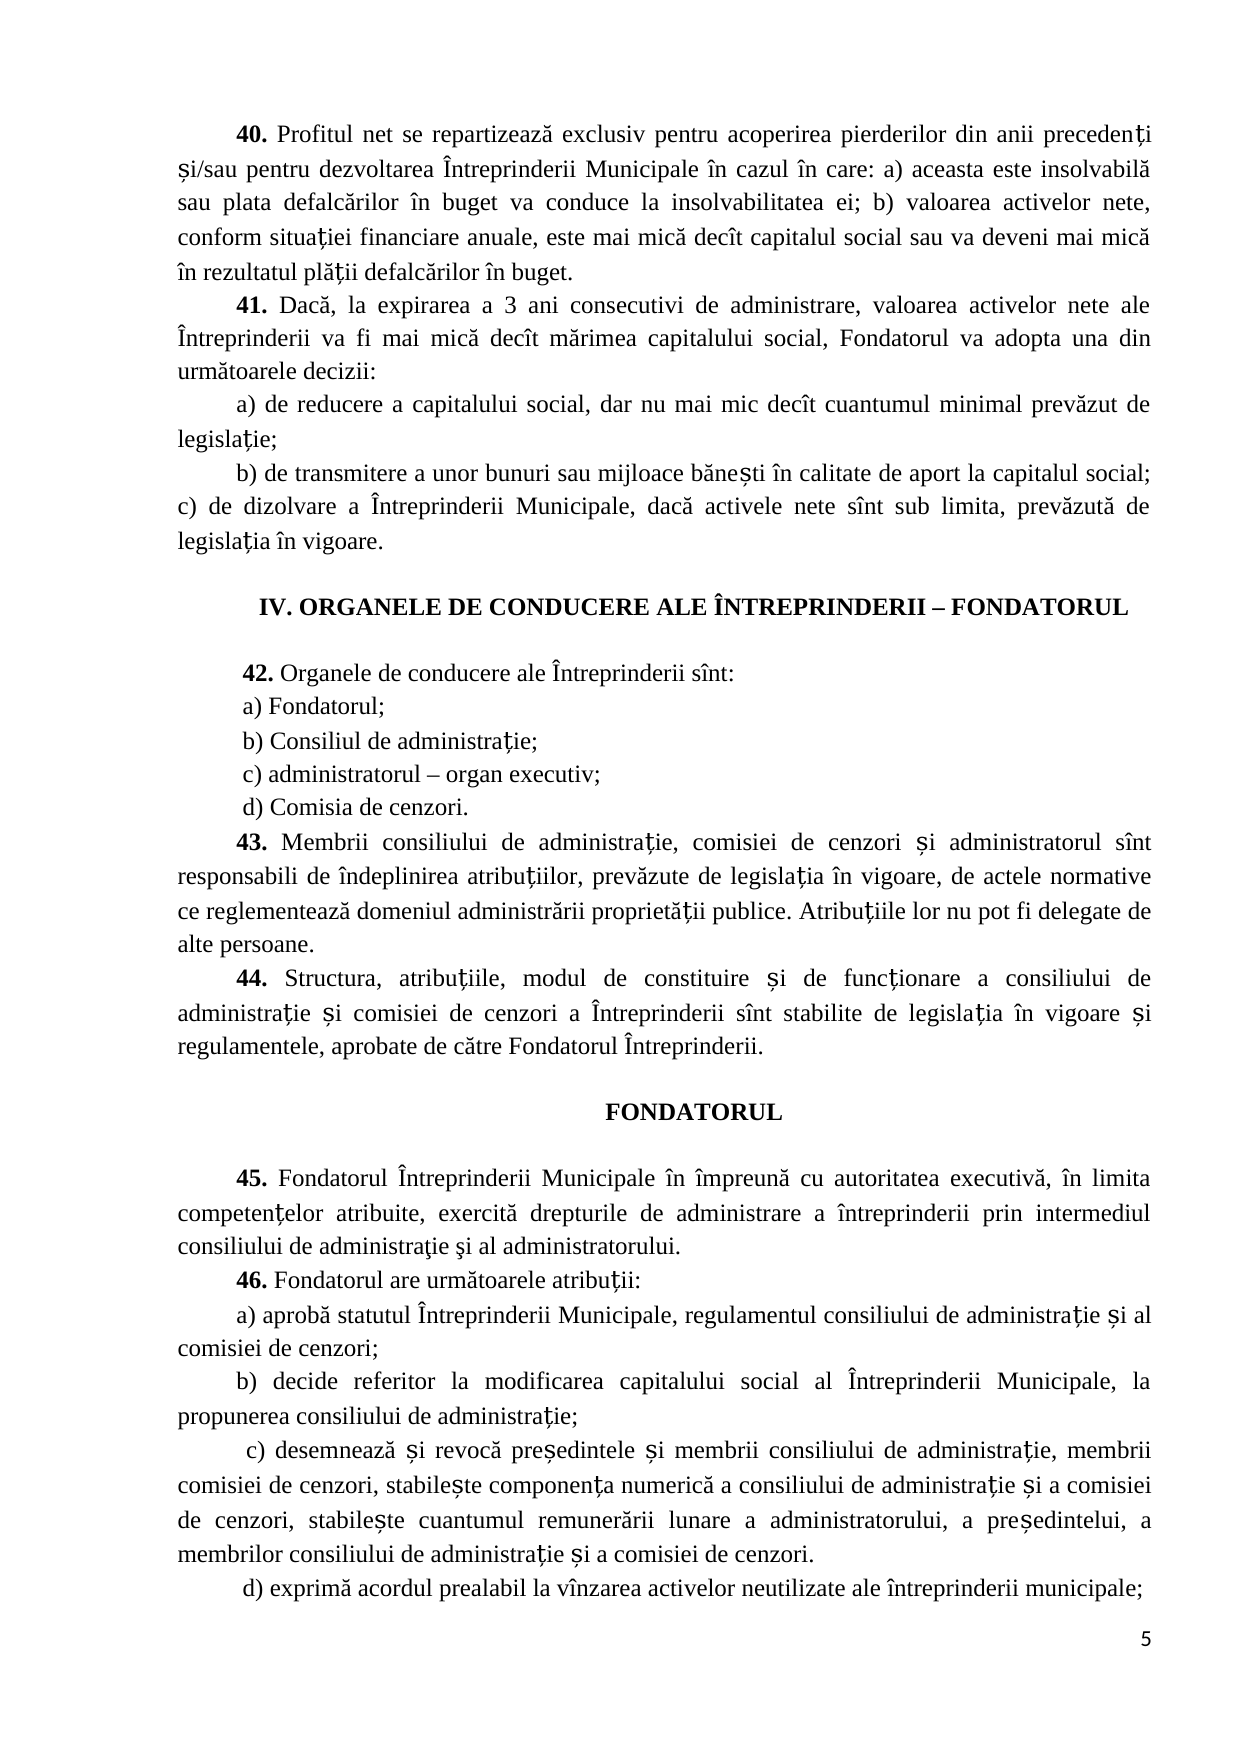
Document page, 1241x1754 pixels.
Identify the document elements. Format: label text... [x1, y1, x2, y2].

text b) Consiliul de administrație; [177, 724, 1152, 754]
text 45. Fondatorul Întreprinderii Municipale în împreună cu autoritatea executivă, în limita competențelor atribuite, exercită drepturile de administrare a întreprinderii prin intermediul consiliului de administraţie şi al administratorului. [177, 1163, 1152, 1260]
text c) administratorul – organ executiv; [177, 759, 1152, 788]
text 40. Profitul net se repartizează exclusiv pentru acoperirea pierderilor din anii precedenți și/sau pentru dezvoltarea Întreprinderii Municipale în cazul în care: a) aceasta este insolvabilă sau plata defalcărilor în buget va conduce la insolvabilitatea ei; b) valoarea activelor nete, conform situației financiare anuale, este mai mică decît capitalul social sau va deveni mai mică în rezultatul plății defalcărilor în buget. [177, 118, 1152, 285]
text 42. Organele de conducere ale Întreprinderii sînt: [177, 658, 1152, 687]
text b) decide referitor la modificarea capitalului social al Întreprinderii Municipale, la propunerea consiliului de administrație; [177, 1366, 1152, 1429]
text а) de reducere a capitalului social, dar nu mai mic decît cuantumul minimal prevăzut de legislație; [177, 389, 1152, 452]
text 41. Dacă, la expirarea a 3 ani consecutivi de administrare, valoarea activelor nete ale Întreprinderii va fi mai mică decît mărimea capitalului social, Fondatorul va adopta una din următoarele decizii: [177, 290, 1152, 385]
text а) Fondatorul; [177, 691, 1152, 720]
text c) desemnează și revocă președintele și membrii consiliului de administrație, membrii comisiei de cenzori, stabilește componența numerică a consiliului de administrație și a comisiei de cenzori, stabilește cuantumul remunerării lunare a administratorului, a președintelui, a membrilor consiliului de administrație și a comisiei de cenzori. [177, 1434, 1152, 1568]
text 44. Structura, atribuțiile, modul de constituire și de funcționare a consiliului de administrație și comisiei de cenzori a Întreprinderii sînt stabilite de legislația în vigoare și regulamentele, aprobate de către Fondatorul Întreprinderii. [177, 962, 1152, 1060]
text FONDATORUL [177, 1097, 1152, 1126]
text a) aprobă statutul Întreprinderii Municipale, regulamentul consiliului de administrație și al comisiei de cenzori; [177, 1299, 1152, 1362]
text d) Comisia de cenzori. [177, 792, 1152, 821]
text d) exprimă acordul prealabil la vînzarea activelor neutilizate ale întreprinderii municipale; [177, 1573, 1152, 1602]
text b) de transmitere a unor bunuri sau mijloace bănești în calitate de aport la capitalul social; с) de dizolvare a Întreprinderii Municipale, dacă activele nete sînt sub limita, prevăzută de legislația în vigoare. [177, 457, 1152, 555]
text 43. Membrii consiliului de administrație, comisiei de cenzori și administratorul sînt responsabili de îndeplinirea atribuțiilor, prevăzute de legislația în vigoare, de actele normative ce reglementează domeniul administrării proprietății publice. Atribuțiile lor nu pot fi delegate de alte persoane. [177, 825, 1152, 958]
text IV. ORGANELE DE CONDUCERE ALE ÎNTREPRINDERII – FONDATORUL [177, 592, 1152, 621]
text 46. Fondatorul are următoarele atribuții: [177, 1264, 1152, 1294]
